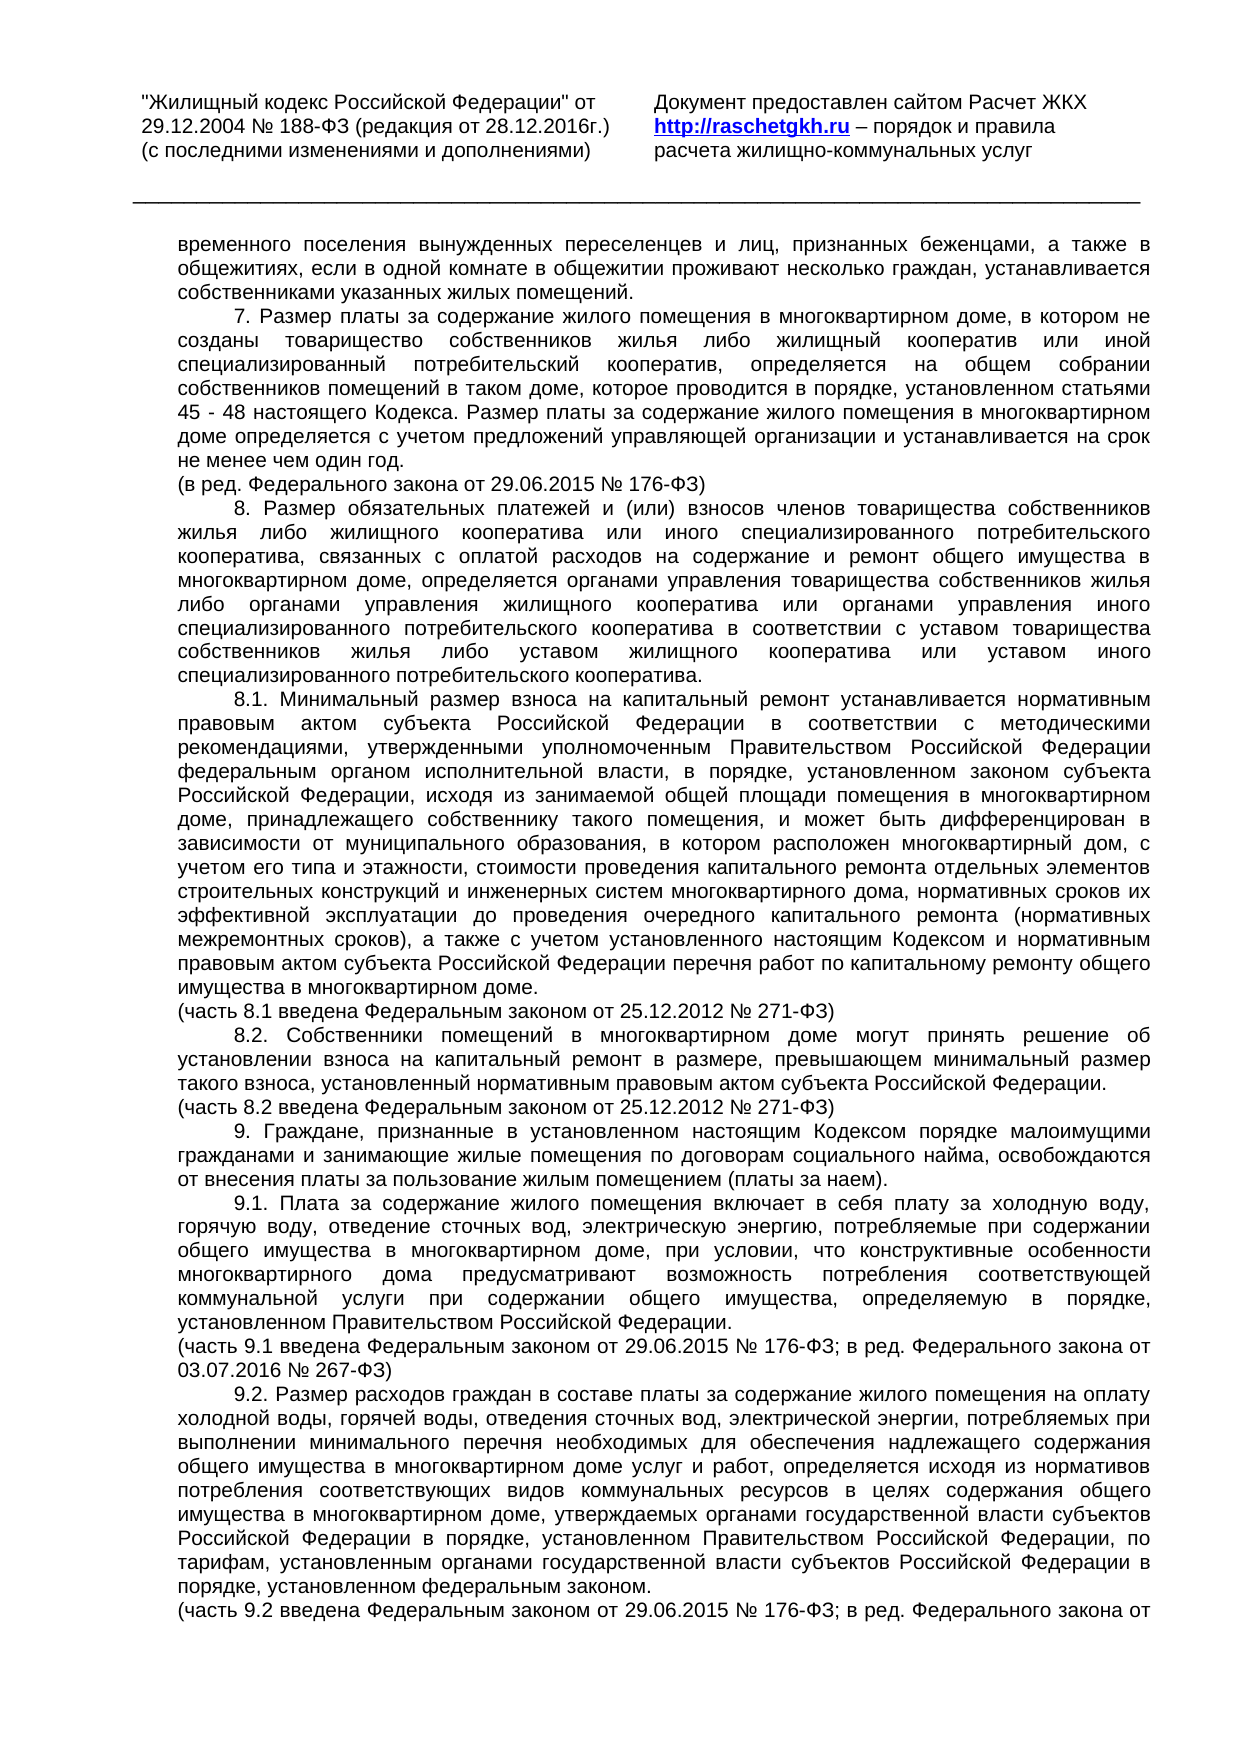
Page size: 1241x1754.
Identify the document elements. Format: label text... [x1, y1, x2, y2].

text (в ред. Федерального закона от 29.06.2015 № 176-ФЗ) [177, 472, 1152, 496]
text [177, 1598, 1152, 1622]
text 9.2. Размер расходов граждан в составе платы за содержание жилого помещения на оплату холодной воды, горячей воды, отведения сточных вод, электрической энергии, потребляемых при выполнении минимального перечня необходимых для обеспечения надлежащего содержания общего имущества в многоквартирном доме услуг и работ, определяется исходя из нормативов потребления соответствующих видов коммунальных ресурсов в целях содержания общего имущества в многоквартирном доме, утверждаемых органами государственной власти субъектов Российской Федерации в порядке, установленном Правительством Российской Федерации, по тарифам, установленным органами государственной власти субъектов Российской Федерации в порядке, установленном федеральным законом. [177, 1382, 1152, 1598]
text 7. Размер платы за содержание жилого помещения в многоквартирном доме, в котором не созданы товарищество собственников жилья либо жилищный кооператив или иной специализированный потребительский кооператив, определяется на общем собрании собственников помещений в таком доме, которое проводится в порядке, установленном статьями 45 - 48 настоящего Кодекса. Размер платы за содержание жилого помещения в многоквартирном доме определяется с учетом предложений управляющей организации и устанавливается на срок не менее чем один год. [177, 304, 1152, 472]
text 9.1. Плата за содержание жилого помещения включает в себя плату за холодную воду, горячую воду, отведение сточных вод, электрическую энергию, потребляемые при содержании общего имущества в многоквартирном доме, при условии, что конструктивные особенности многоквартирного дома предусматривают возможность потребления соответствующей коммунальной услуги при содержании общего имущества, определяемую в порядке, установленном Правительством Российской Федерации. [177, 1190, 1152, 1334]
text 9. Граждане, признанные в установленном настоящим Кодексом порядке малоимущими гражданами и занимающие жилые помещения по договорам социального найма, освобождаются от внесения платы за пользование жилым помещением (платы за наем). [177, 1118, 1152, 1190]
text 8.1. Минимальный размер взноса на капитальный ремонт устанавливается нормативным правовым актом субъекта Российской Федерации в соответствии с методическими рекомендациями, утвержденными уполномоченным Правительством Российской Федерации федеральным органом исполнительной власти, в порядке, установленном законом субъекта Российской Федерации, исходя из занимаемой общей площади помещения в многоквартирном доме, принадлежащего собственнику такого помещения, и может быть дифференцирован в зависимости от муниципального образования, в котором расположен многоквартирный дом, с учетом его типа и этажности, стоимости проведения капитального ремонта отдельных элементов строительных конструкций и инженерных систем многоквартирного дома, нормативных сроков их эффективной эксплуатации до проведения очередного капитального ремонта (нормативных межремонтных сроков), а также с учетом установленного настоящим Кодексом и нормативным правовым актом субъекта Российской Федерации перечня работ по капитальному ремонту общего имущества в многоквартирном доме. [177, 687, 1152, 999]
text (часть 8.2 введена Федеральным законом от 25.12.2012 № 271-ФЗ) [177, 1094, 1152, 1118]
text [177, 232, 1152, 304]
text 8. Размер обязательных платежей и (или) взносов членов товарищества собственников жилья либо жилищного кооператива или иного специализированного потребительского кооператива, связанных с оплатой расходов на содержание и ремонт общего имущества в многоквартирном доме, определяется органами управления товарищества собственников жилья либо органами управления жилищного кооператива или органами управления иного специализированного потребительского кооператива в соответствии с уставом товарищества собственников жилья либо уставом жилищного кооператива или уставом иного специализированного потребительского кооператива. [177, 496, 1152, 687]
text 8.2. Собственники помещений в многоквартирном доме могут принять решение об установлении взноса на капитальный ремонт в размере, превышающем минимальный размер такого взноса, установленный нормативным правовым актом субъекта Российской Федерации. [177, 1023, 1152, 1094]
text (часть 8.1 введена Федеральным законом от 25.12.2012 № 271-ФЗ) [177, 999, 1152, 1023]
text (часть 9.1 введена Федеральным законом от 29.06.2015 № 176-ФЗ; в ред. Федерального закона от 03.07.2016 № 267-ФЗ) [177, 1334, 1152, 1382]
